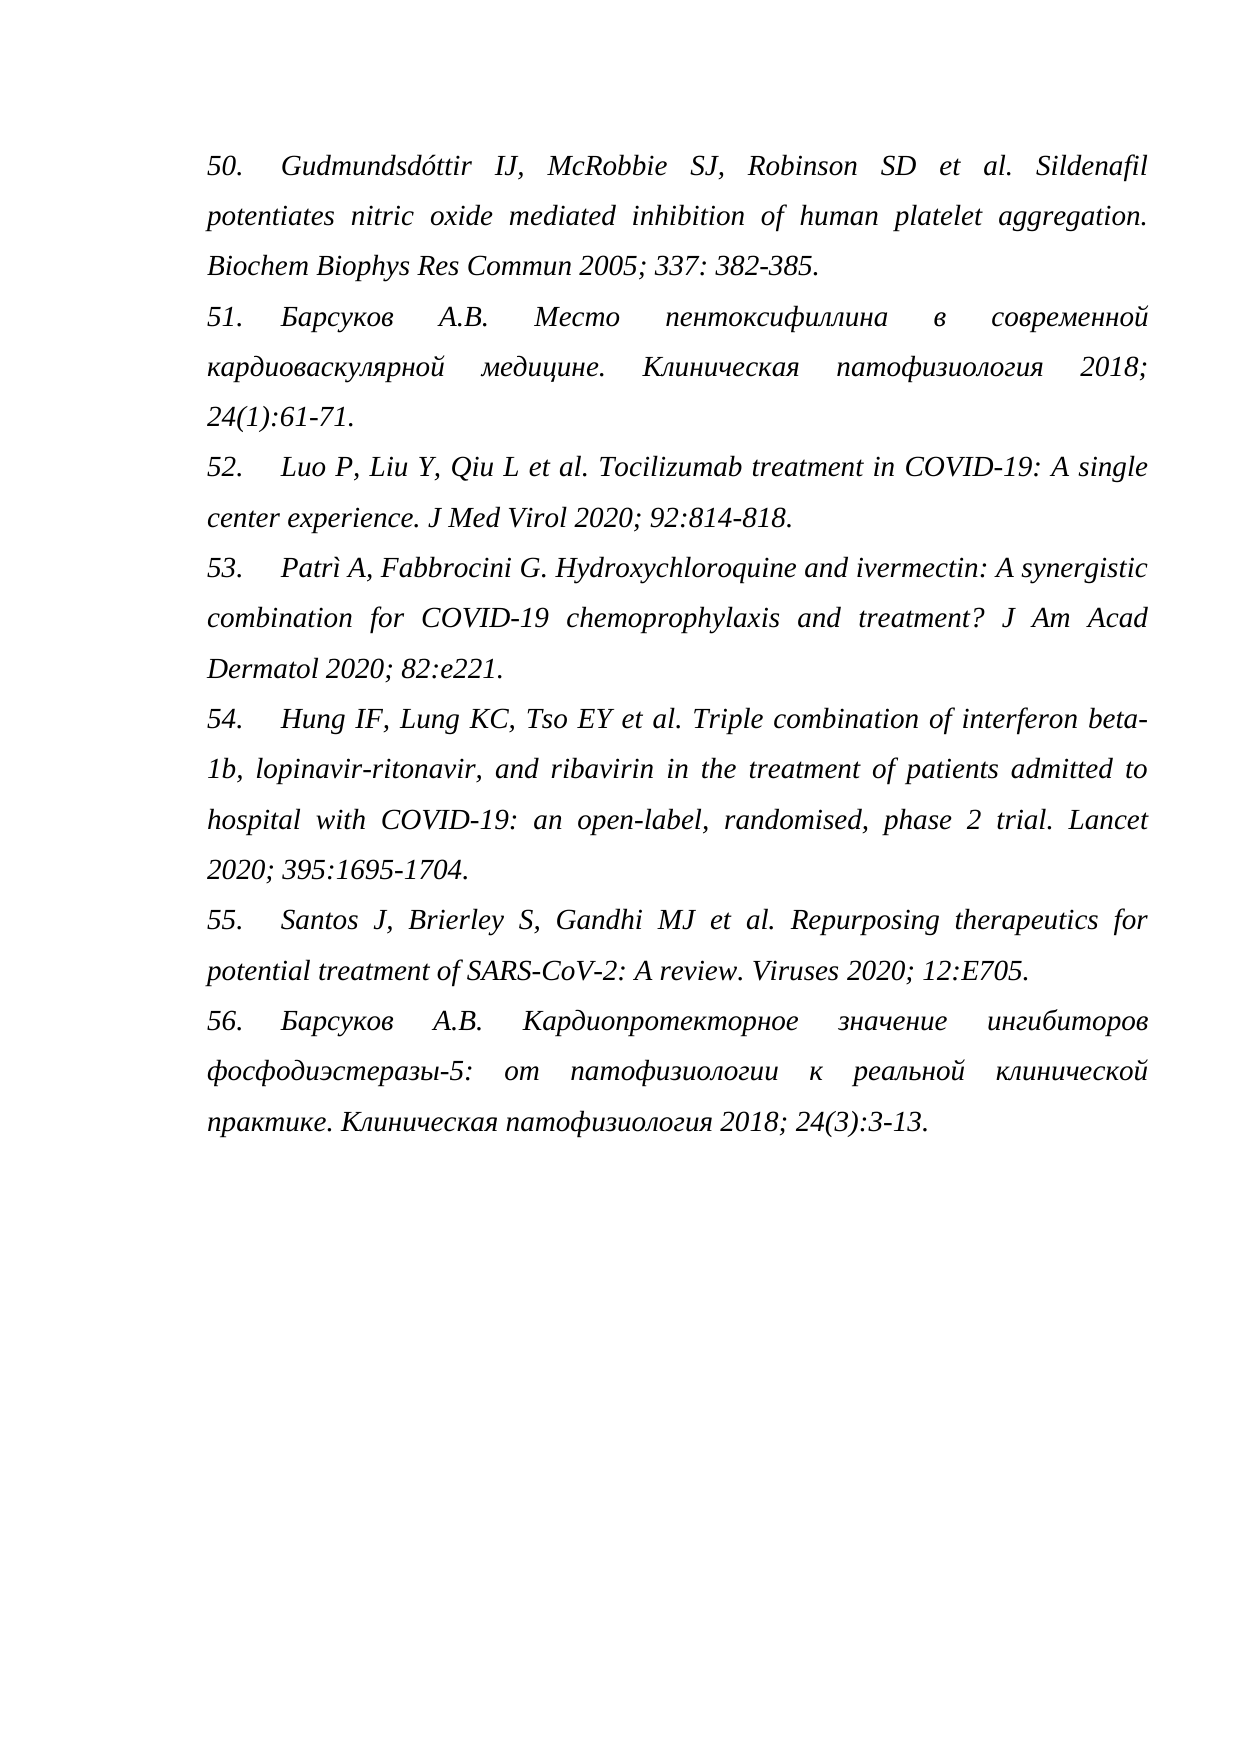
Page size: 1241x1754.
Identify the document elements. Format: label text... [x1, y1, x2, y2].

list Барсуков А.В. Место пентоксифиллина в современной кардиоваскулярной медицине. Клиническая патофизиология 2018; 24(1):61-71. [207, 299, 1152, 433]
list Santos J, Brierley S, Gandhi MJ et al. Repurposing therapeutics for potential treatment of SARS-CoV-2: A review. Viruses 2020; 12:E705. [207, 902, 1152, 986]
list Luo P, Liu Y, Qiu L et al. Tocilizumab treatment in COVID-19: A single center experience. J Med Virol 2020; 92:814-818. [207, 449, 1152, 533]
list Hung IF, Lung KC, Tso EY et al. Triple combination of interferon beta-1b, lopinavir-ritonavir, and ribavirin in the treatment of patients admitted to hospital with COVID-19: an open-label, randomised, phase 2 trial. Lancet 2020; 395:1695-1704. [207, 701, 1152, 886]
list Gudmundsdóttir IJ, McRobbie SJ, Robinson SD et al. Sildenafil potentiates nitric oxide mediated inhibition of human platelet aggregation. Biochem Biophys Res Commun 2005; 337: 382-385. [207, 148, 1152, 282]
list Patrì A, Fabbrocini G. Hydroxychloroquine and ivermectin: A synergistic combination for COVID-19 chemoprophylaxis and treatment? J Am Acad Dermatol 2020; 82:e221. [207, 550, 1152, 684]
list Барсуков А.В. Кардиопротекторное значение ингибиторов фосфодиэстеразы-5: от патофизиологии к реальной клинической практике. Клиническая патофизиология 2018; 24(3):3-13. [207, 1003, 1152, 1137]
